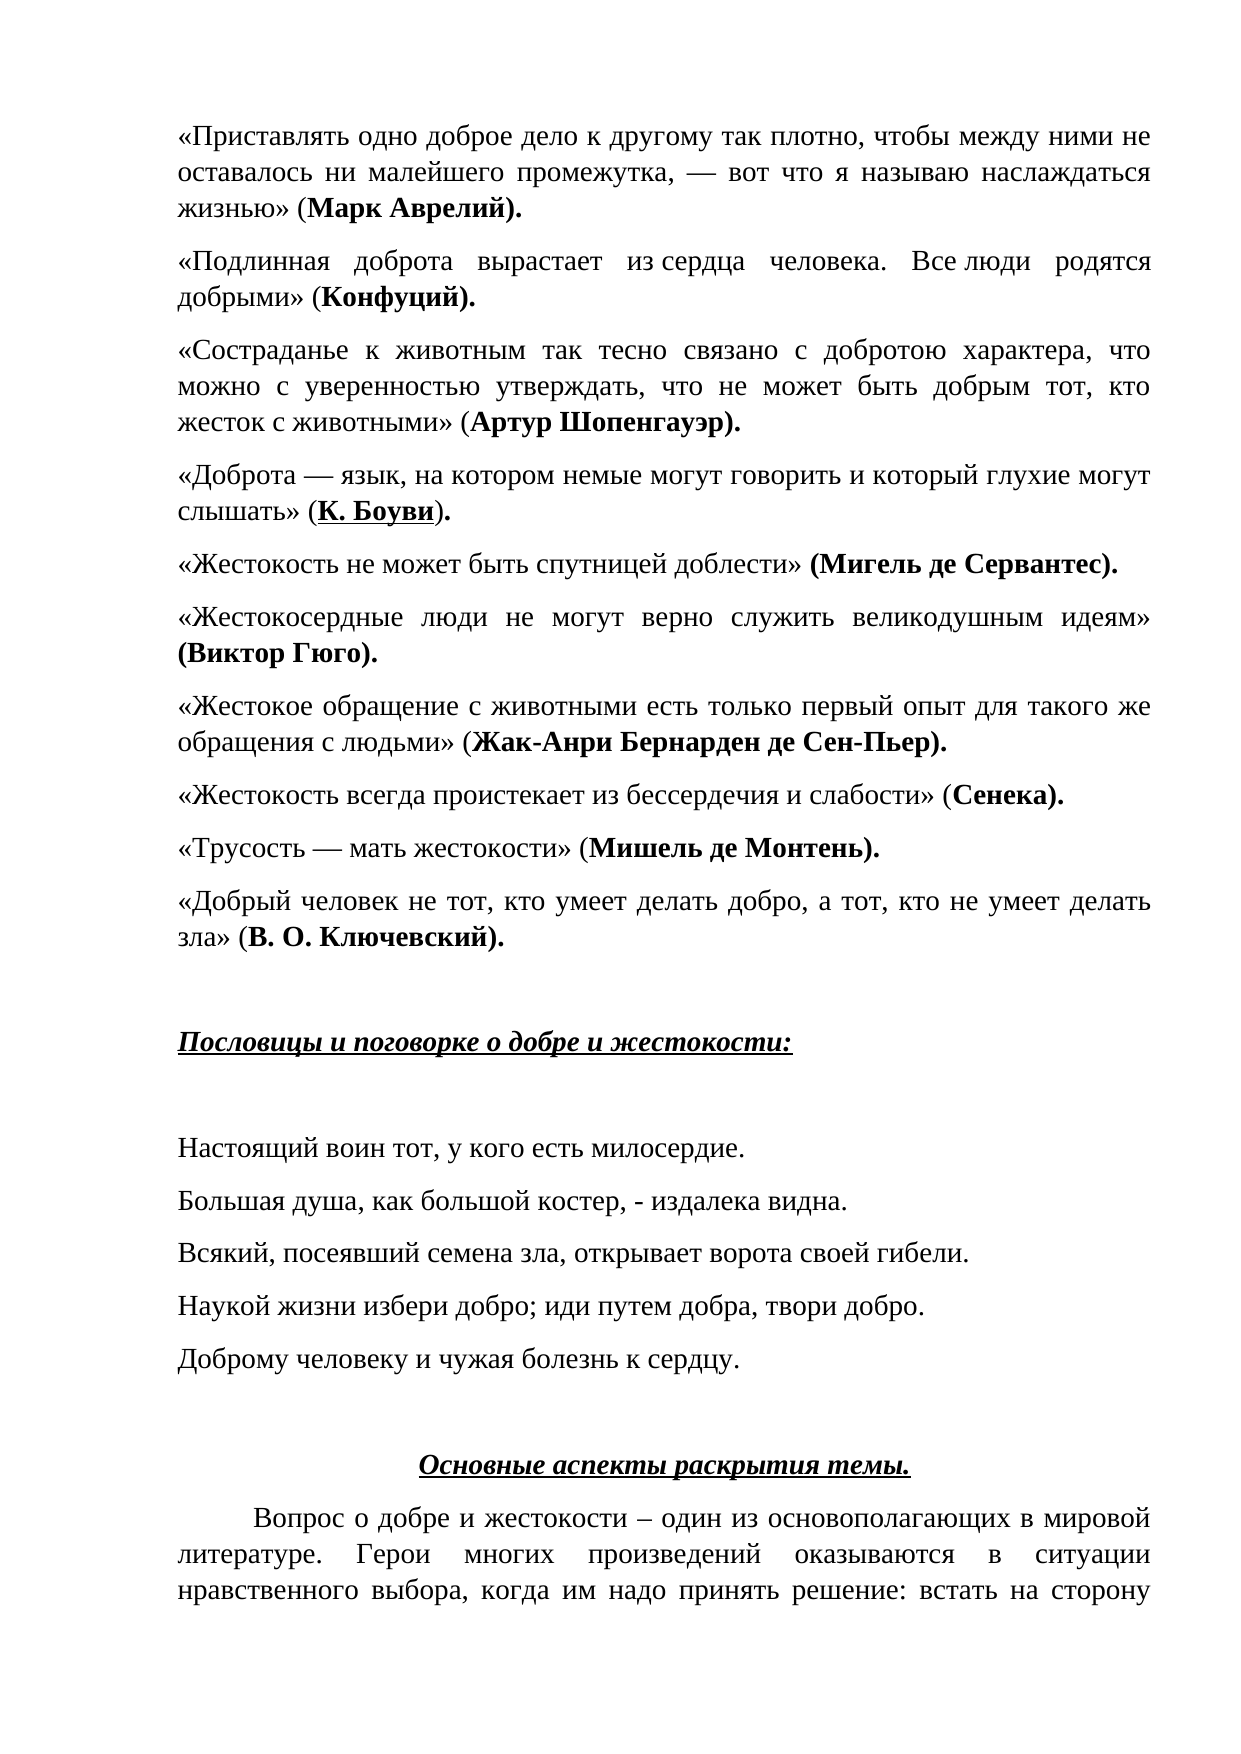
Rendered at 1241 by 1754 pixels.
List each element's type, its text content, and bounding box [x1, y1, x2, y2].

text «Жестокость всегда проистекает из бессердечия и слабости» (Сенека). [177, 777, 1152, 811]
text «Подлинная доброта вырастает из сердца человека. Все люди родятся добрыми» (Конфуций). [177, 243, 1152, 313]
text Наукой жизни избери добро; иди путем добра, твори добро. [177, 1288, 1152, 1322]
text «Жестокость не может быть спутницей доблести» (Мигель де Сервантес). [177, 546, 1152, 580]
text «Состраданье к животным так тесно связано с добротою характера, что можно с уверенностью утверждать, что не может быть добрым тот, кто жесток с животными» (Артур Шопенгауэр). [177, 332, 1152, 438]
text Большая душа, как большой костер, - издалека видна. [177, 1183, 1152, 1216]
text «Добрый человек не тот, кто умеет делать добро, а тот, кто не умеет делать зла» (В. О. Ключевский). [177, 883, 1152, 952]
text Доброму человеку и чужая болезнь к сердцу. [177, 1341, 1152, 1375]
text Настоящий воин тот, у кого есть милосердие. [177, 1130, 1152, 1163]
text «Приставлять одно доброе дело к другому так плотно, чтобы между ними не оставалось ни малейшего промежутка, — вот что я называю наслаждаться жизнью» (Марк Аврелий). [177, 118, 1152, 224]
text «Жестокое обращение с животными есть только первый опыт для такого же обращения с людьми» (Жак-Анри Бернарден де Сен-Пьер). [177, 688, 1152, 758]
text «Жестокосердные люди не могут верно служить великодушным идеям» (Виктор Гюго). [177, 599, 1152, 669]
text Основные аспекты раскрытия темы. [177, 1447, 1152, 1480]
text Всякий, посеявший семена зла, открывает ворота своей гибели. [177, 1236, 1152, 1269]
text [177, 1500, 1152, 1606]
text Пословицы и поговорке о добре и жестокости: [177, 1024, 1152, 1058]
text «Доброта — язык, на котором немые могут говорить и который глухие могут слышать» (К. Боуви). [177, 457, 1152, 527]
text «Трусость — мать жестокости» (Мишель де Монтень). [177, 830, 1152, 863]
